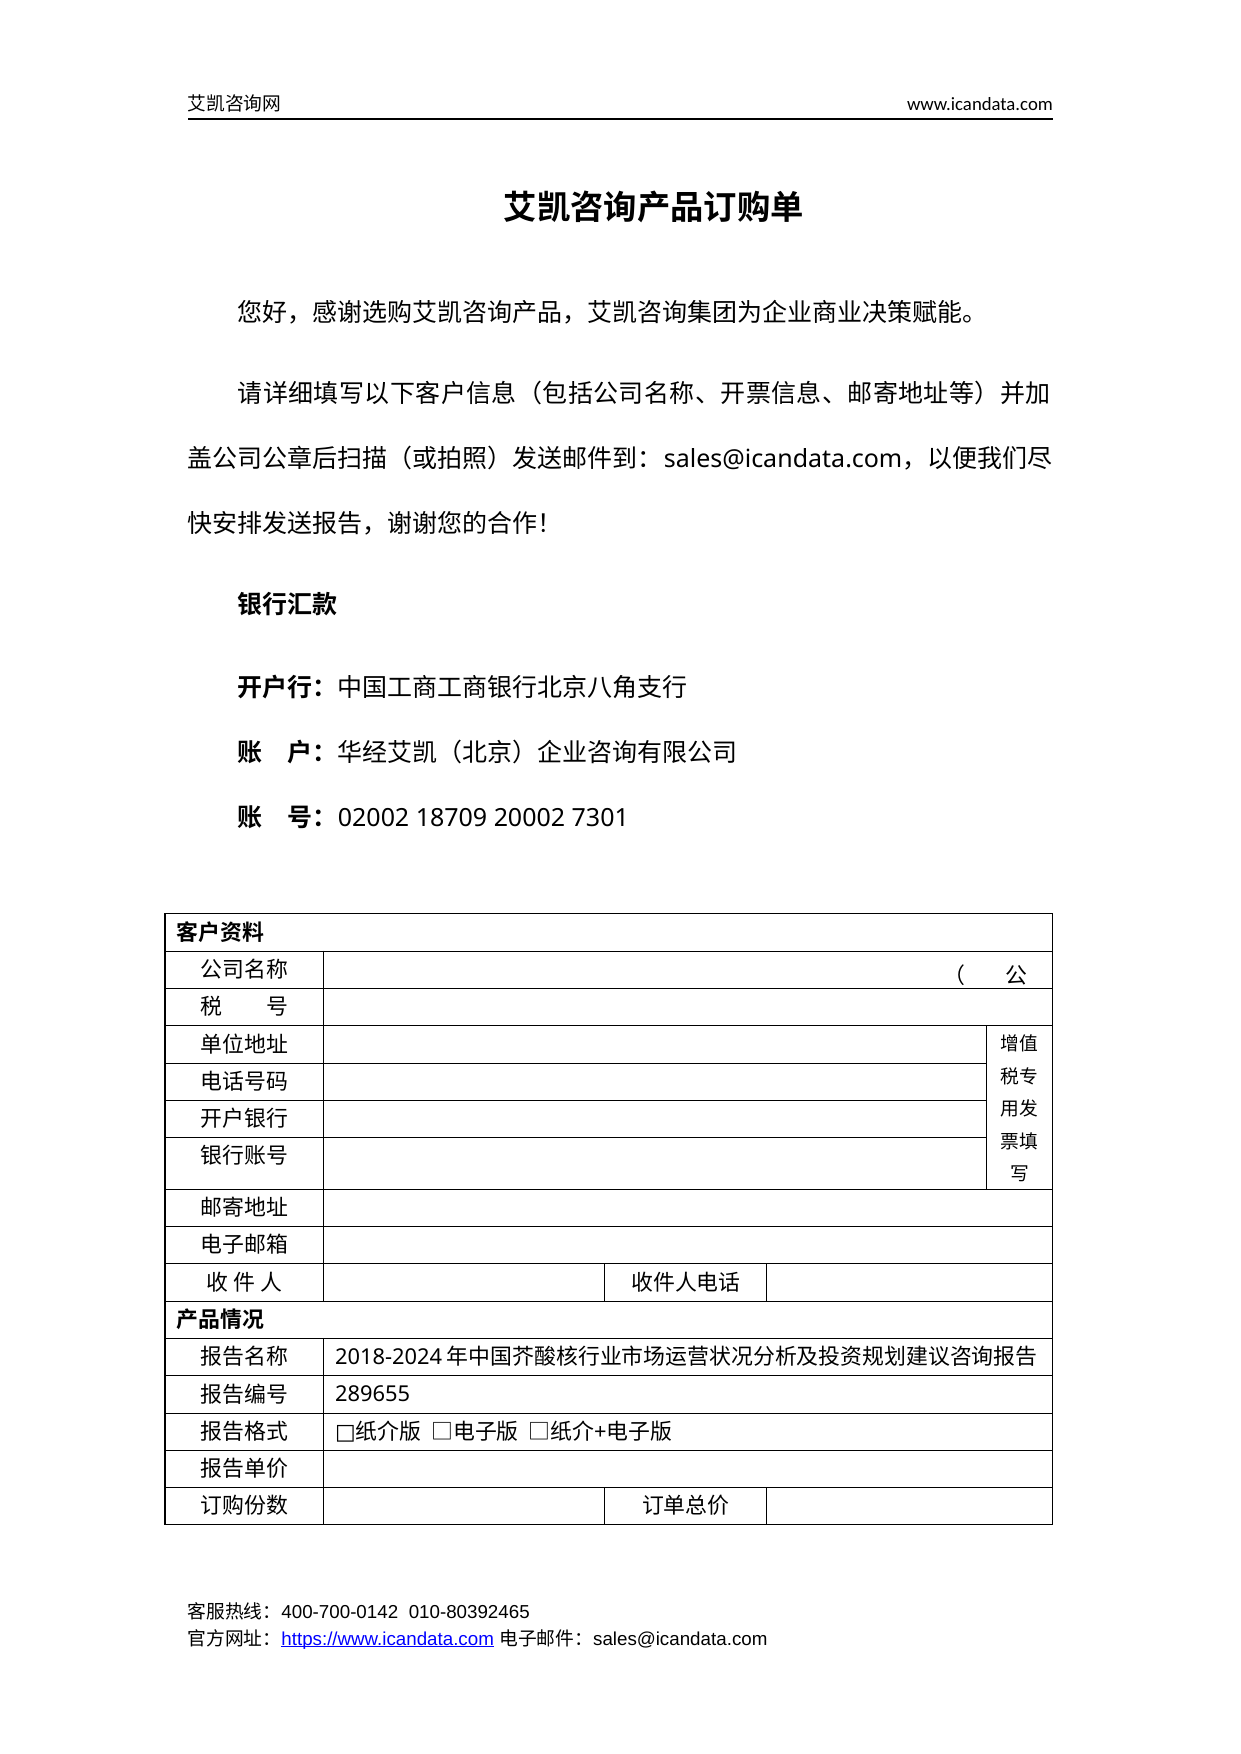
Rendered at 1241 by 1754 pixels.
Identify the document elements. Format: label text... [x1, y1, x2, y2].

table_cell [324, 1227, 1052, 1263]
table_cell 289655 [324, 1376, 1052, 1412]
table_cell 单位地址 [166, 1026, 323, 1062]
table_cell 收 件 人 [166, 1264, 323, 1301]
table_cell 银行账号 [166, 1138, 323, 1189]
table_cell 2018-2024年中国芥酸核行业市场运营状况分析及投资规划建议咨询报告 [324, 1339, 1052, 1375]
table_cell [324, 1026, 986, 1062]
table_cell 税 号 [166, 989, 323, 1025]
table_cell [324, 1451, 1052, 1487]
table_cell 公司名称 [166, 952, 323, 988]
table_cell [767, 1488, 1052, 1524]
table_cell 电话号码 [166, 1064, 323, 1100]
table_cell [324, 1064, 986, 1100]
table_cell 订购份数 [166, 1488, 323, 1524]
text 银行汇款 [187, 570, 1053, 635]
table_cell 收件人电话 [605, 1264, 766, 1301]
table_cell 电子邮箱 [166, 1227, 323, 1263]
table_cell 产品情况 [166, 1302, 1052, 1338]
table_cell 报告编号 [166, 1376, 323, 1412]
text 您好，感谢选购艾凯咨询产品，艾凯咨询集团为企业商业决策赋能。 [187, 278, 1053, 343]
text 开户行：中国工商工商银行北京八角支行 [187, 653, 1053, 718]
table_cell 报告单价 [166, 1451, 323, 1487]
table_cell [324, 1138, 986, 1189]
table_cell [324, 989, 1052, 1025]
table_cell 报告格式 [166, 1414, 323, 1450]
table_cell 订单总价 [605, 1488, 766, 1524]
table_cell [324, 1264, 604, 1301]
table_cell [767, 1264, 1052, 1301]
table_cell 报告名称 [166, 1339, 323, 1375]
text 账 号：02002 18709 20002 7301 [187, 783, 1053, 848]
text 艾凯咨询产品订购单 [187, 172, 1053, 237]
table_cell [324, 1190, 1052, 1226]
table_cell 邮寄地址 [166, 1190, 323, 1226]
table_cell [324, 952, 1052, 988]
table_cell [324, 1488, 604, 1524]
table_cell [324, 1101, 986, 1137]
text 账 户：华经艾凯（北京）企业咨询有限公司 [187, 718, 1053, 783]
table_cell 增值税专用发票填写 [987, 1026, 1052, 1189]
table_header 客户资料 [166, 914, 1052, 951]
table_cell 开户银行 [166, 1101, 323, 1137]
text 请详细填写以下客户信息（包括公司名称、开票信息、邮寄地址等）并加盖公司公章后扫描（或拍照）发送邮件到：sales@icandata.com，以便我们尽快安排发送报告，谢谢您的合作！ [187, 359, 1053, 554]
table_cell □纸介版 □电子版 □纸介+电子版 [324, 1414, 1052, 1450]
